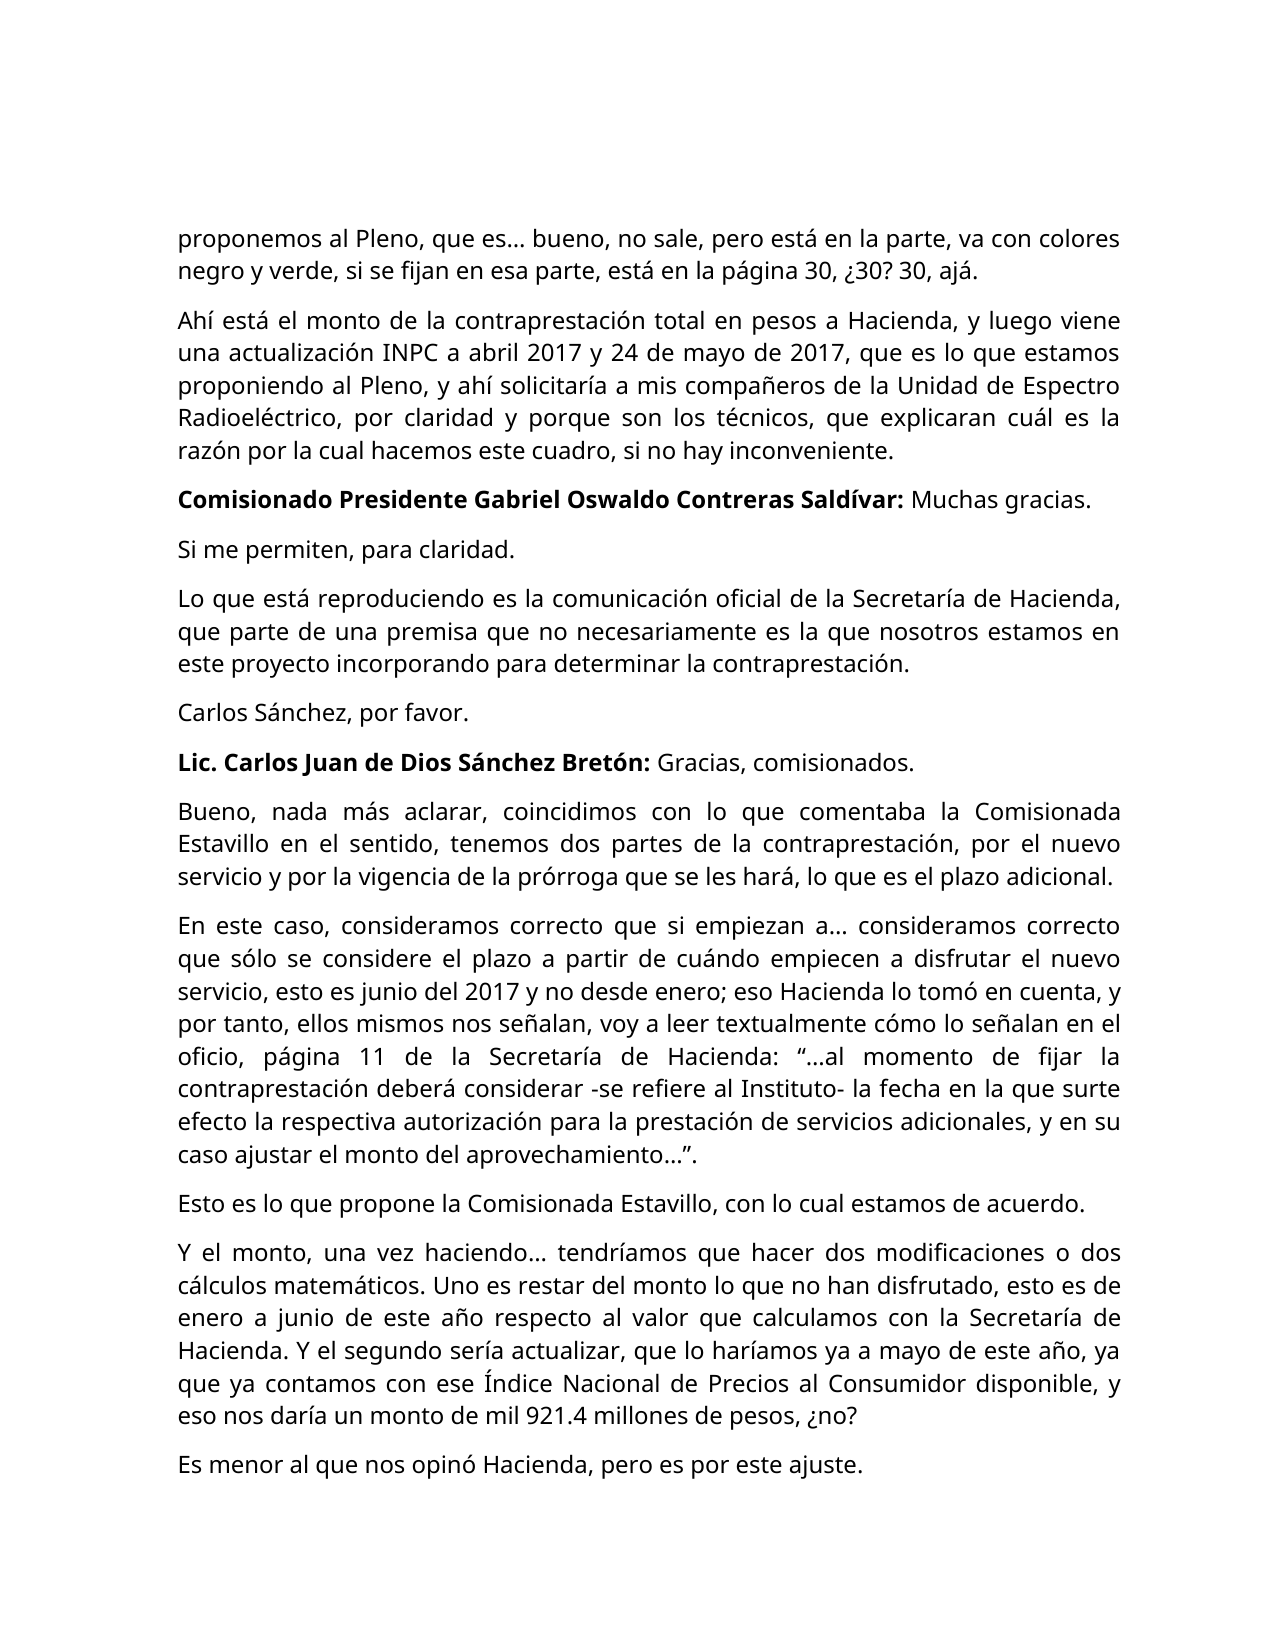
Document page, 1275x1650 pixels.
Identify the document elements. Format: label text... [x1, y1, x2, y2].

text En este caso, consideramos correcto que si empiezan a… consideramos correcto que sólo se considere el plazo a partir de cuándo empiecen a disfrutar el nuevo servicio, esto es junio del 2017 y no desde enero; eso Hacienda lo tomó en cuenta, y por tanto, ellos mismos nos señalan, voy a leer textualmente cómo lo señalan en el oficio, página 11 de la Secretaría de Hacienda: “…al momento de fijar la contraprestación deberá considerar -se refiere al Instituto- la fecha en la que surte efecto la respectiva autorización para la prestación de servicios adicionales, y en su caso ajustar el monto del aprovechamiento…”. [177, 909, 1122, 1170]
text Lo que está reproduciendo es la comunicación oficial de la Secretaría de Hacienda, que parte de una premisa que no necesariamente es la que nosotros estamos en este proyecto incorporando para determinar la contraprestación. [177, 582, 1122, 679]
text Comisionado Presidente Gabriel Oswaldo Contreras Saldívar: Muchas gracias. [177, 483, 1122, 516]
text Es menor al que nos opinó Hacienda, pero es por este ajuste. [177, 1448, 1122, 1481]
text Lic. Carlos Juan de Dios Sánchez Bretón: Gracias, comisionados. [177, 745, 1122, 778]
text Ahí está el monto de la contraprestación total en pesos a Hacienda, y luego viene una actualización INPC a abril 2017 y 24 de mayo de 2017, que es lo que estamos proponiendo al Pleno, y ahí solicitaría a mis compañeros de la Unidad de Espectro Radioeléctrico, por claridad y porque son los técnicos, que explicaran cuál es la razón por la cual hacemos este cuadro, si no hay inconveniente. [177, 303, 1122, 466]
text Carlos Sánchez, por favor. [177, 696, 1122, 729]
text Bueno, nada más aclarar, coincidimos con lo que comentaba la Comisionada Estavillo en el sentido, tenemos dos partes de la contraprestación, por el nuevo servicio y por la vigencia de la prórroga que se les hará, lo que es el plazo adicional. [177, 795, 1122, 892]
text Si me permiten, para claridad. [177, 532, 1122, 565]
text Esto es lo que propone la Comisionada Estavillo, con lo cual estamos de acuerdo. [177, 1187, 1122, 1219]
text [177, 222, 1122, 287]
text Y el monto, una vez haciendo… tendríamos que hacer dos modificaciones o dos cálculos matemáticos. Uno es restar del monto lo que no han disfrutado, esto es de enero a junio de este año respecto al valor que calculamos con la Secretaría de Hacienda. Y el segundo sería actualizar, que lo haríamos ya a mayo de este año, ya que ya contamos con ese Índice Nacional de Precios al Consumidor disponible, y eso nos daría un monto de mil 921.4 millones de pesos, ¿no? [177, 1236, 1122, 1432]
